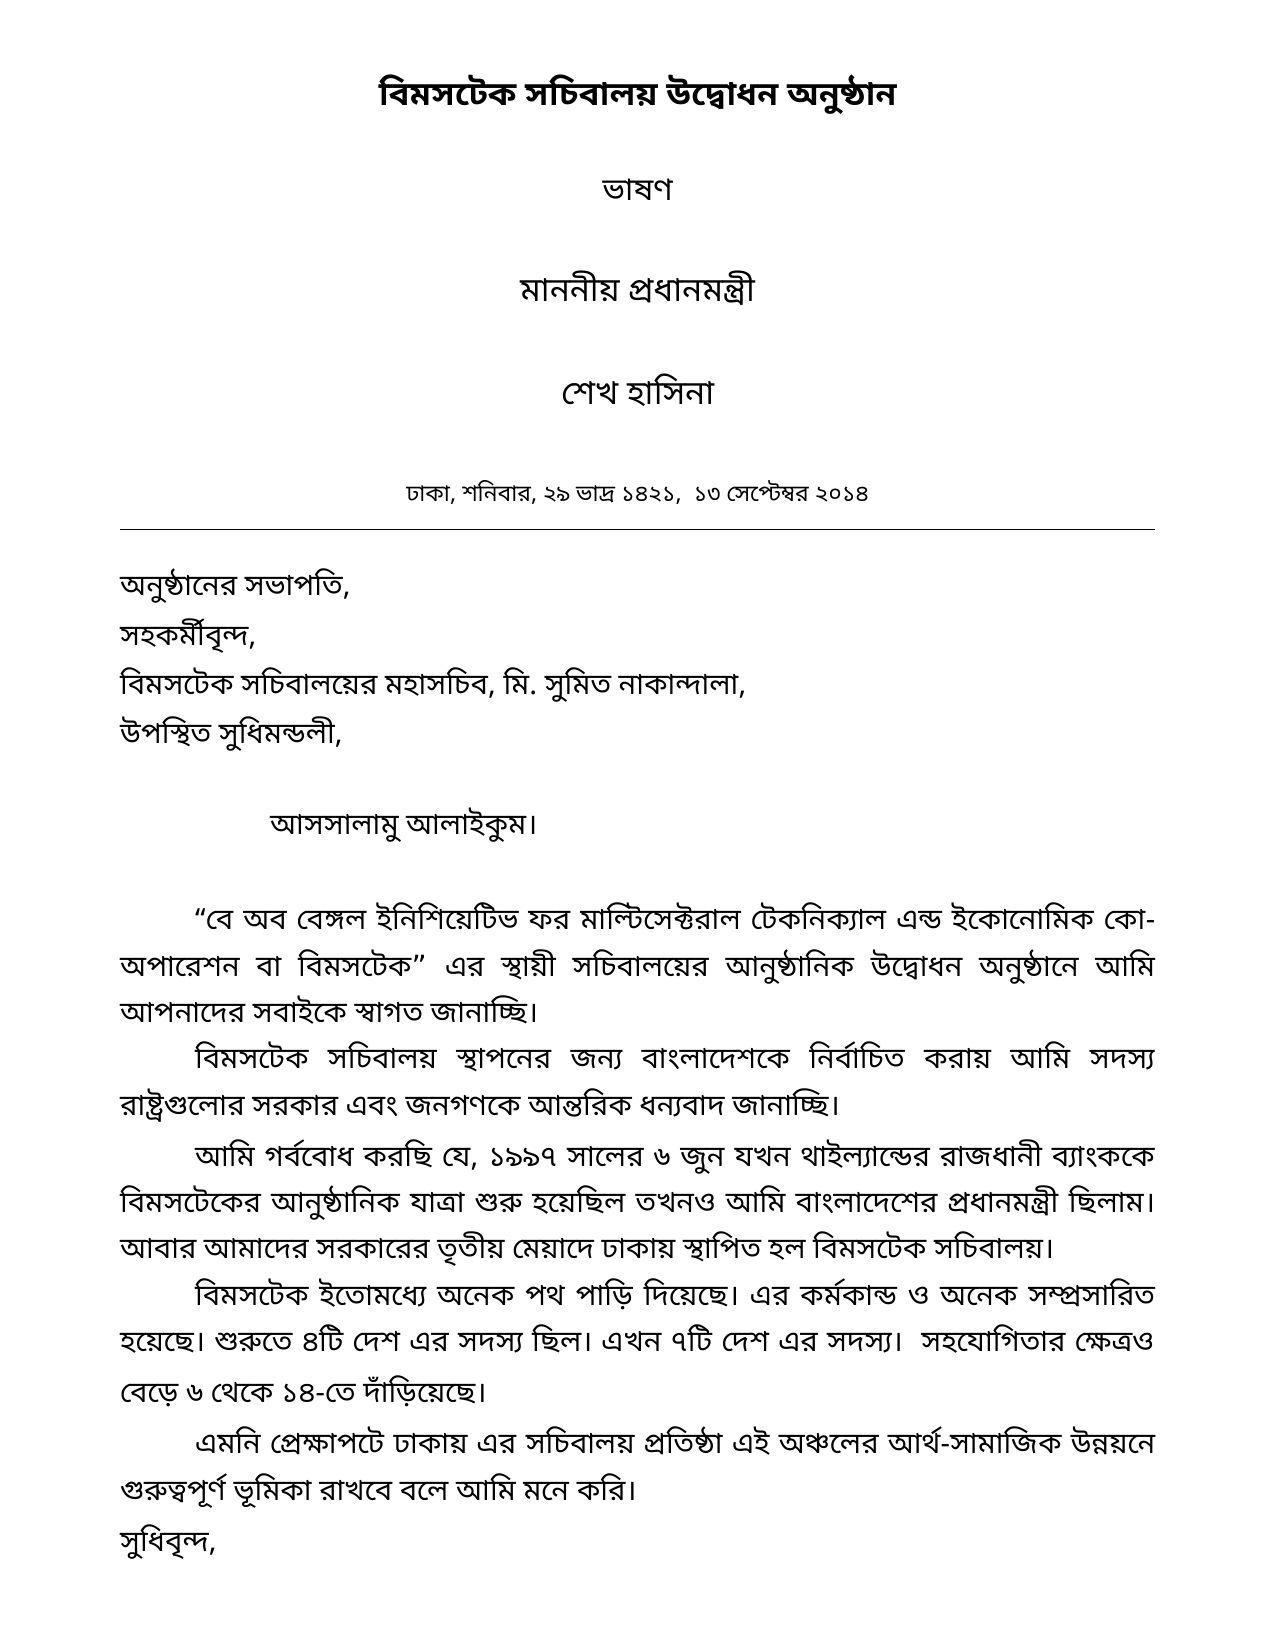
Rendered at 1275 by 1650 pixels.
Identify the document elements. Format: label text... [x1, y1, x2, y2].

text “বে অব বেঙ্গল ইনিশিয়েটিভ ফর মাল্টিসেক্টরাল টেকনিক্যাল এন্ড ইকোনোমিক কো-অপারেশন বা বিমসটেক” এর স্থায়ী সচিবালয়ের আনুষ্ঠানিক উদ্বোধন অনুষ্ঠানে আমি আপনাদের সবাইকে স্বাগত জানাচ্ছি। [120, 898, 1155, 1034]
text মাননীয় প্রধানমন্ত্রী [120, 271, 1155, 315]
text ভাষণ [120, 171, 1155, 213]
text শেখ হাসিনা [120, 374, 1155, 418]
text উপস্থিত সুধিমন্ডলী, [120, 713, 1155, 756]
text অনুষ্ঠানের সভাপতি, [120, 564, 1155, 608]
text সহকর্মীবৃন্দ, [120, 614, 1155, 657]
text সুধিবৃন্দ, [120, 1520, 1155, 1563]
text বিমসটেক সচিবালয়ের মহাসচিব, মি. সুমিত নাকান্দালা, [120, 663, 1155, 706]
text আমি গর্ববোধ করছি যে, ১৯৯৭ সালের ৬ জুন যখন থাইল্যান্ডের রাজধানী ব্যাংককে বিমসটেকের আনুষ্ঠানিক যাত্রা শুরু হয়েছিল তখনও আমি বাংলাদেশের প্রধানমন্ত্রী ছিলাম। আবার আমাদের সরকারের তৃতীয় মেয়াদে ঢাকায় স্থাপিত হল বিমসটেক সচিবালয়। [120, 1135, 1155, 1271]
text বিমসটেক সচিবালয় উদ্বোধন অনুষ্ঠান [120, 75, 1155, 119]
text এমনি প্রেক্ষাপটে ঢাকায় এর সচিবালয় প্রতিষ্ঠা এই অঞ্চলের আর্থ-সামাজিক উন্নয়নে গুরুত্বপূর্ণ ভূমিকা রাখবে বলে আমি মনে করি। [120, 1423, 1155, 1512]
text ঢাকা, শনিবার, ২৯ ভাদ্র ১৪২১, ১৩ সেপ্টেম্বর ২০১৪ [120, 477, 1155, 511]
text বিমসটেক ইতোমধ্যে অনেক পথ পাড়ি দিয়েছে। এর কর্মকান্ড ও অনেক সম্প্রসারিত হয়েছে। শুরুতে ৪টি দেশ এর সদস্য ছিল। এখন ৭টি দেশ এর সদস্য। সহযোগিতার ক্ষেত্রও বেড়ে ৬ থেকে ১৪-তে দাঁড়িয়েছে। [120, 1278, 1155, 1414]
text আসসালামু আলাইকুম। [120, 808, 1155, 846]
text বিমসটেক সচিবালয় স্থাপনের জন্য বাংলাদেশকে নির্বাচিত করায় আমি সদস্য রাষ্ট্রগুলোর সরকার এবং জনগণকে আন্তরিক ধন্যবাদ জানাচ্ছি। [120, 1042, 1155, 1127]
